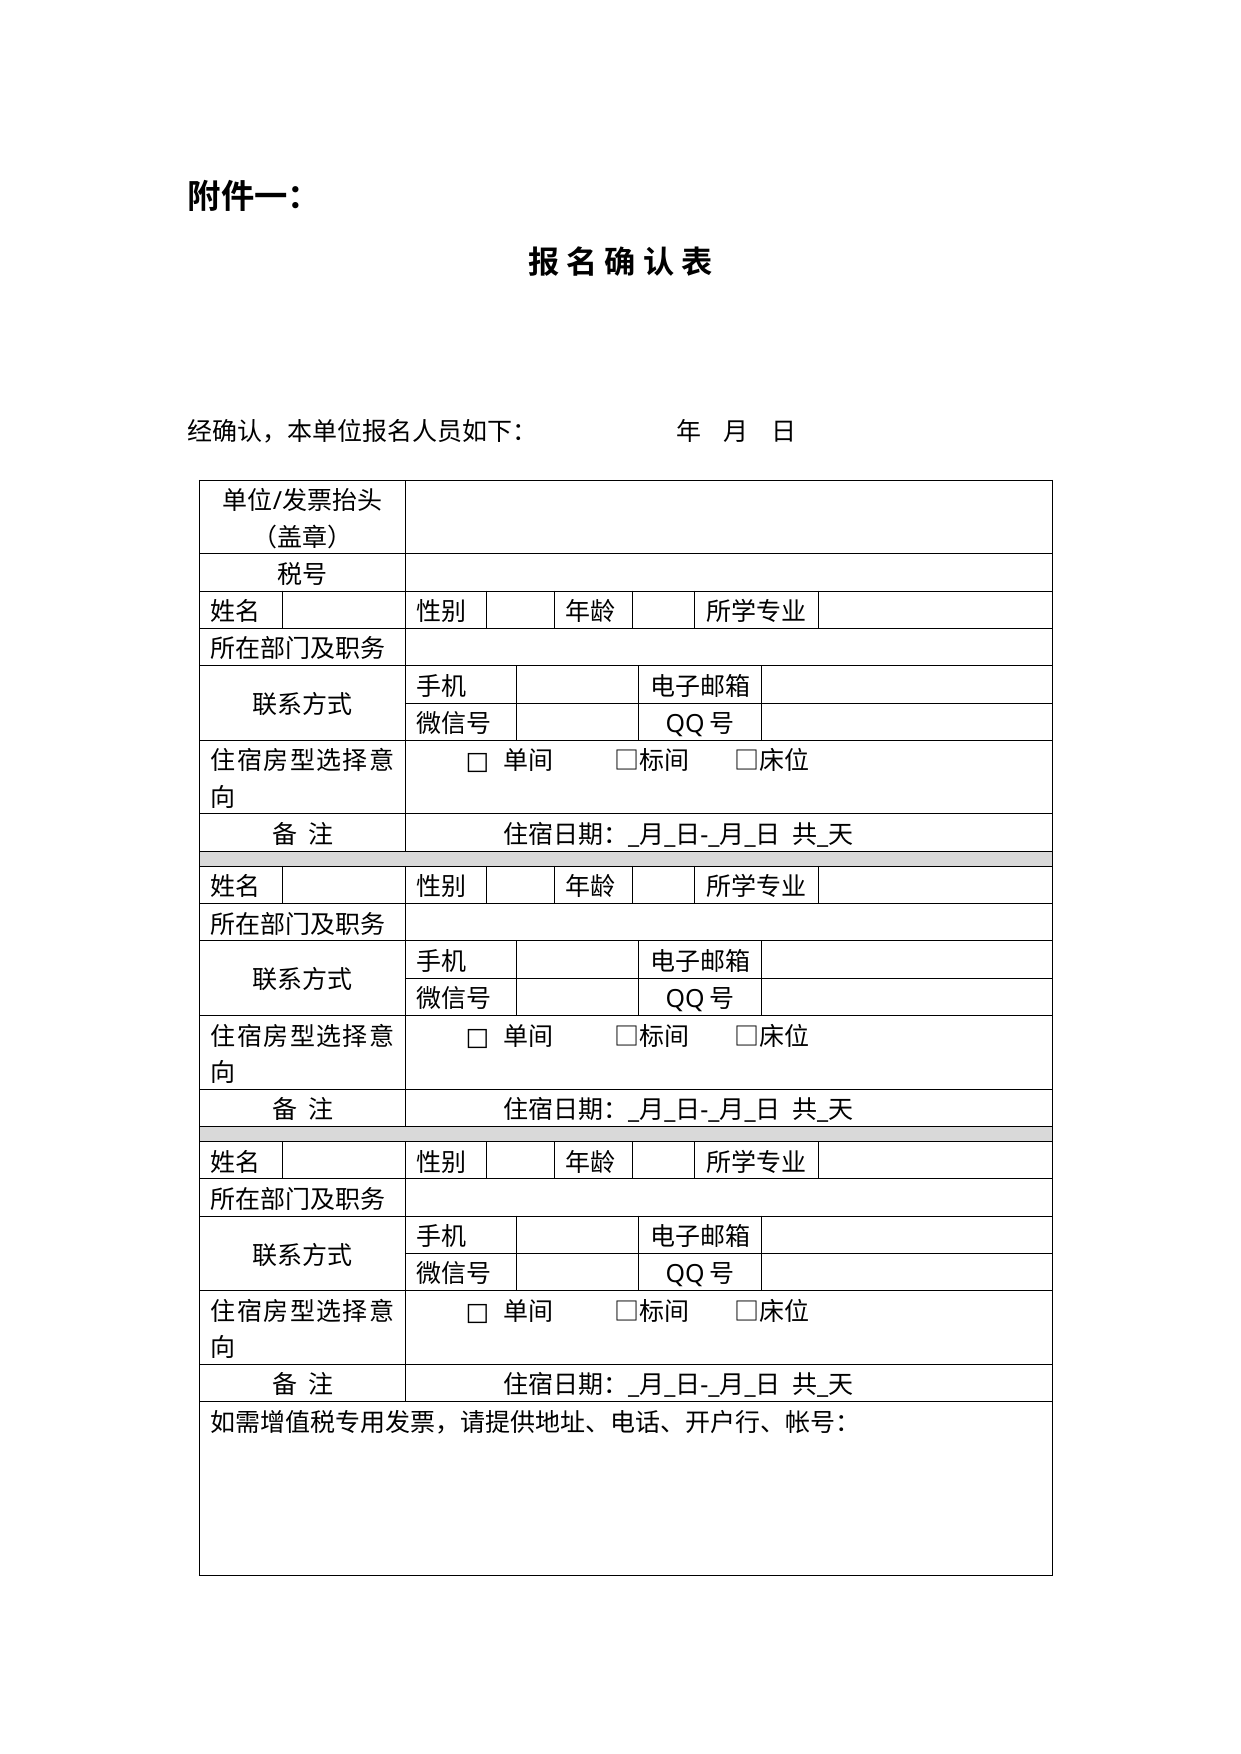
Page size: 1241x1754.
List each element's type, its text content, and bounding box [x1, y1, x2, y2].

table_cell [762, 1254, 1052, 1290]
table_cell [200, 852, 1052, 866]
table_cell 姓名 [200, 867, 282, 903]
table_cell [200, 1402, 1052, 1574]
table_cell QQ号 [639, 979, 761, 1015]
table_cell 住宿日期：_月_日-_月_日 共_天 [406, 1365, 1052, 1401]
table_cell 年龄 [555, 867, 632, 903]
table_cell [517, 1217, 638, 1253]
table_cell 联系方式 [200, 666, 405, 740]
table_cell QQ号 [639, 704, 761, 740]
table_cell [633, 867, 694, 903]
table_cell 性别 [406, 592, 486, 628]
table_cell [517, 941, 638, 978]
table_cell 单间 □标间 □床位 [406, 1016, 1052, 1088]
table_cell 所在部门及职务 [200, 1179, 405, 1216]
table_cell 住宿房型选择意向 [200, 741, 405, 813]
table_header 单位/发票抬头（盖章） [200, 481, 405, 553]
table_cell 微信号 [406, 704, 516, 740]
table_cell 电子邮箱 [639, 941, 761, 978]
table_cell [406, 1179, 1052, 1216]
table_cell 电子邮箱 [639, 666, 761, 702]
table_cell 住宿房型选择意向 [200, 1016, 405, 1088]
table_cell 备 注 [200, 1090, 405, 1126]
table_cell [406, 629, 1052, 665]
table_cell [633, 1142, 694, 1178]
table_cell QQ号 [639, 1254, 761, 1290]
table_cell 手机 [406, 941, 516, 978]
text 经确认，本单位报名人员如下： 年 月 日 [187, 397, 1053, 462]
table_cell 性别 [406, 1142, 486, 1178]
table_cell [283, 867, 405, 903]
table_cell [283, 1142, 405, 1178]
table_cell 微信号 [406, 1254, 516, 1290]
table_cell 单间 □标间 □床位 [406, 1291, 1052, 1364]
table_cell 所在部门及职务 [200, 629, 405, 665]
table_cell 税号 [200, 554, 405, 591]
table_cell 联系方式 [200, 1217, 405, 1290]
table_cell [487, 592, 554, 628]
table_cell [762, 1217, 1052, 1253]
table_cell [517, 979, 638, 1015]
table_cell [762, 704, 1052, 740]
table_cell [406, 554, 1052, 591]
table_cell [487, 867, 554, 903]
table_cell 备 注 [200, 1365, 405, 1401]
table_cell [762, 666, 1052, 702]
table_cell 住宿日期：_月_日-_月_日 共_天 [406, 814, 1052, 851]
table_cell [633, 592, 694, 628]
table_cell [819, 592, 1052, 628]
table_cell [517, 1254, 638, 1290]
table_cell 住宿房型选择意向 [200, 1291, 405, 1364]
table_cell [283, 592, 405, 628]
table_cell [517, 666, 638, 702]
table_cell 姓名 [200, 1142, 282, 1178]
table_cell 所学专业 [695, 867, 818, 903]
table_cell 电子邮箱 [639, 1217, 761, 1253]
table_cell 手机 [406, 666, 516, 702]
table_cell 年龄 [555, 592, 632, 628]
table_cell 年龄 [555, 1142, 632, 1178]
table_cell 住宿日期：_月_日-_月_日 共_天 [406, 1090, 1052, 1126]
table_header [406, 481, 1052, 553]
table_cell [819, 867, 1052, 903]
table_cell [406, 904, 1052, 940]
table_cell [517, 704, 638, 740]
table_cell 微信号 [406, 979, 516, 1015]
table_cell [200, 1127, 1052, 1141]
text 报 名 确 认 表 [187, 227, 1053, 292]
table_cell 备 注 [200, 814, 405, 851]
table_cell 联系方式 [200, 941, 405, 1015]
table_cell 所学专业 [695, 1142, 818, 1178]
table_cell 手机 [406, 1217, 516, 1253]
table_cell 姓名 [200, 592, 282, 628]
table_cell 单间 □标间 □床位 [406, 741, 1052, 813]
table_cell [762, 979, 1052, 1015]
text 附件一： [187, 162, 936, 227]
table_cell 所学专业 [695, 592, 818, 628]
table_cell [762, 941, 1052, 978]
table_cell 性别 [406, 867, 486, 903]
table_cell [819, 1142, 1052, 1178]
table_cell [487, 1142, 554, 1178]
table_cell 所在部门及职务 [200, 904, 405, 940]
